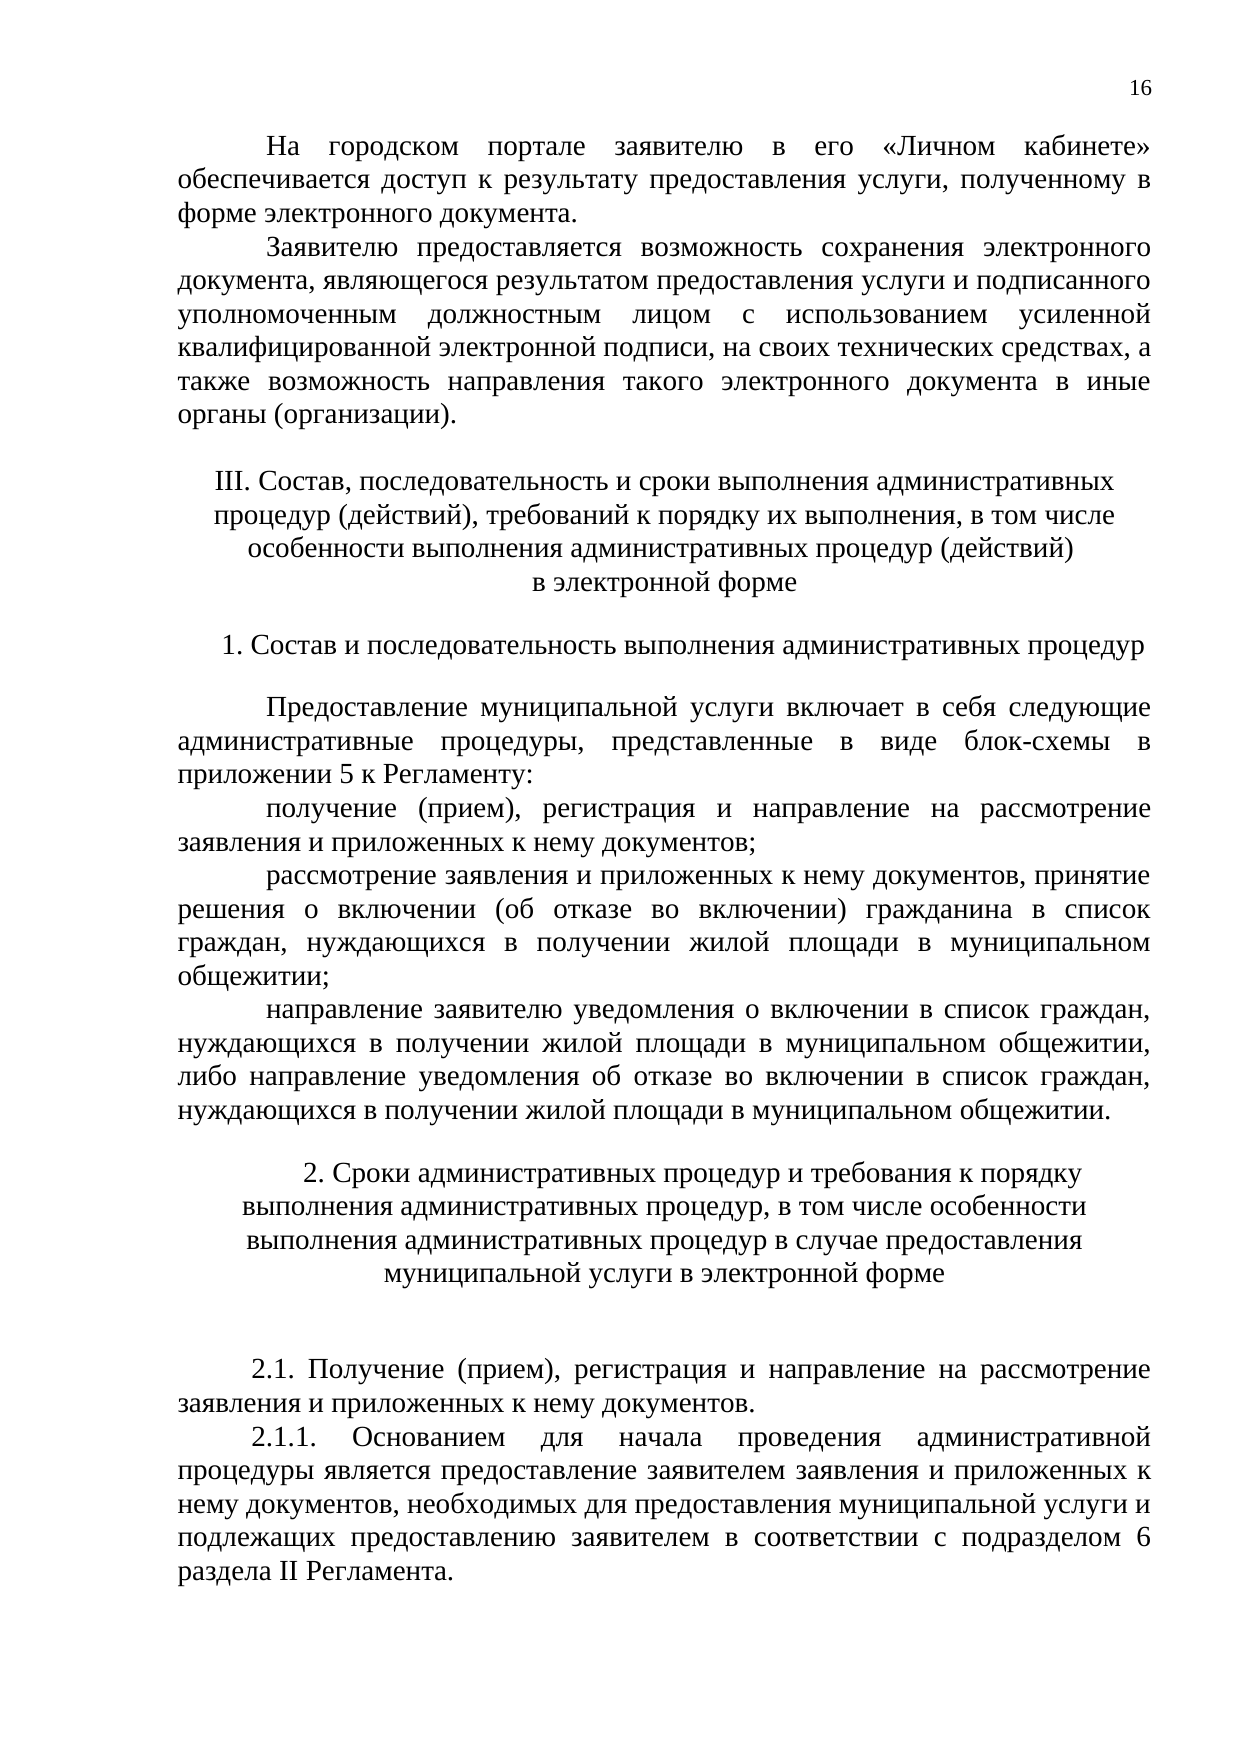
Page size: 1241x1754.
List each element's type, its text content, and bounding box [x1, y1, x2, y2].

text Заявителю предоставляется возможность сохранения электронного документа, являющегося результатом предоставления услуги и подписанного уполномоченным должностным лицом с использованием усиленной квалифицированной электронной подписи, на своих технических средствах, а также возможность направления такого электронного документа в иные органы (организации). [177, 229, 1152, 430]
text III. Состав, последовательность и сроки выполнения административных процедур (действий), требований к порядку их выполнения, в том числе особенности выполнения административных процедур (действий) в электронной форме [177, 463, 1152, 598]
text рассмотрение заявления и приложенных к нему документов, принятие решения о включении (об отказе во включении) гражданина в список граждан, нуждающихся в получении жилой площади в муниципальном общежитии; [177, 857, 1152, 991]
text 2.1. Получение (прием), регистрация и направление на рассмотрение заявления и приложенных к нему документов. [177, 1352, 1152, 1419]
text 2. Сроки административных процедур и требования к порядку выполнения административных процедур, в том числе особенности выполнения административных процедур в случае предоставления муниципальной услуги в электронной форме [177, 1155, 1152, 1289]
text 1.​ Состав и последовательность выполнения административных процедур [215, 627, 1152, 660]
text направление заявителю уведомления о включении в список граждан, нуждающихся в получении жилой площади в муниципальном общежитии, либо направление уведомления об отказе во включении в список граждан, нуждающихся в получении жилой площади в муниципальном общежитии. [177, 991, 1152, 1126]
text Предоставление муниципальной услуги включает в себя следующие административные процедуры, представленные в виде блок-схемы в приложении 5 к Регламенту: [177, 689, 1152, 790]
text получение (прием), регистрация и направление на рассмотрение заявления и приложенных к нему документов; [177, 790, 1152, 857]
text 2.1.1. Основанием для начала проведения административной процедуры является предоставление заявителем заявления и приложенных к нему документов, необходимых для предоставления муниципальной услуги и подлежащих предоставлению заявителем в соответствии с подразделом 6 раздела II Регламента. [177, 1419, 1152, 1586]
text На городском портале заявителю в его «Личном кабинете» обеспечивается доступ к результату предоставления услуги, полученному в форме электронного документа. [177, 128, 1152, 229]
